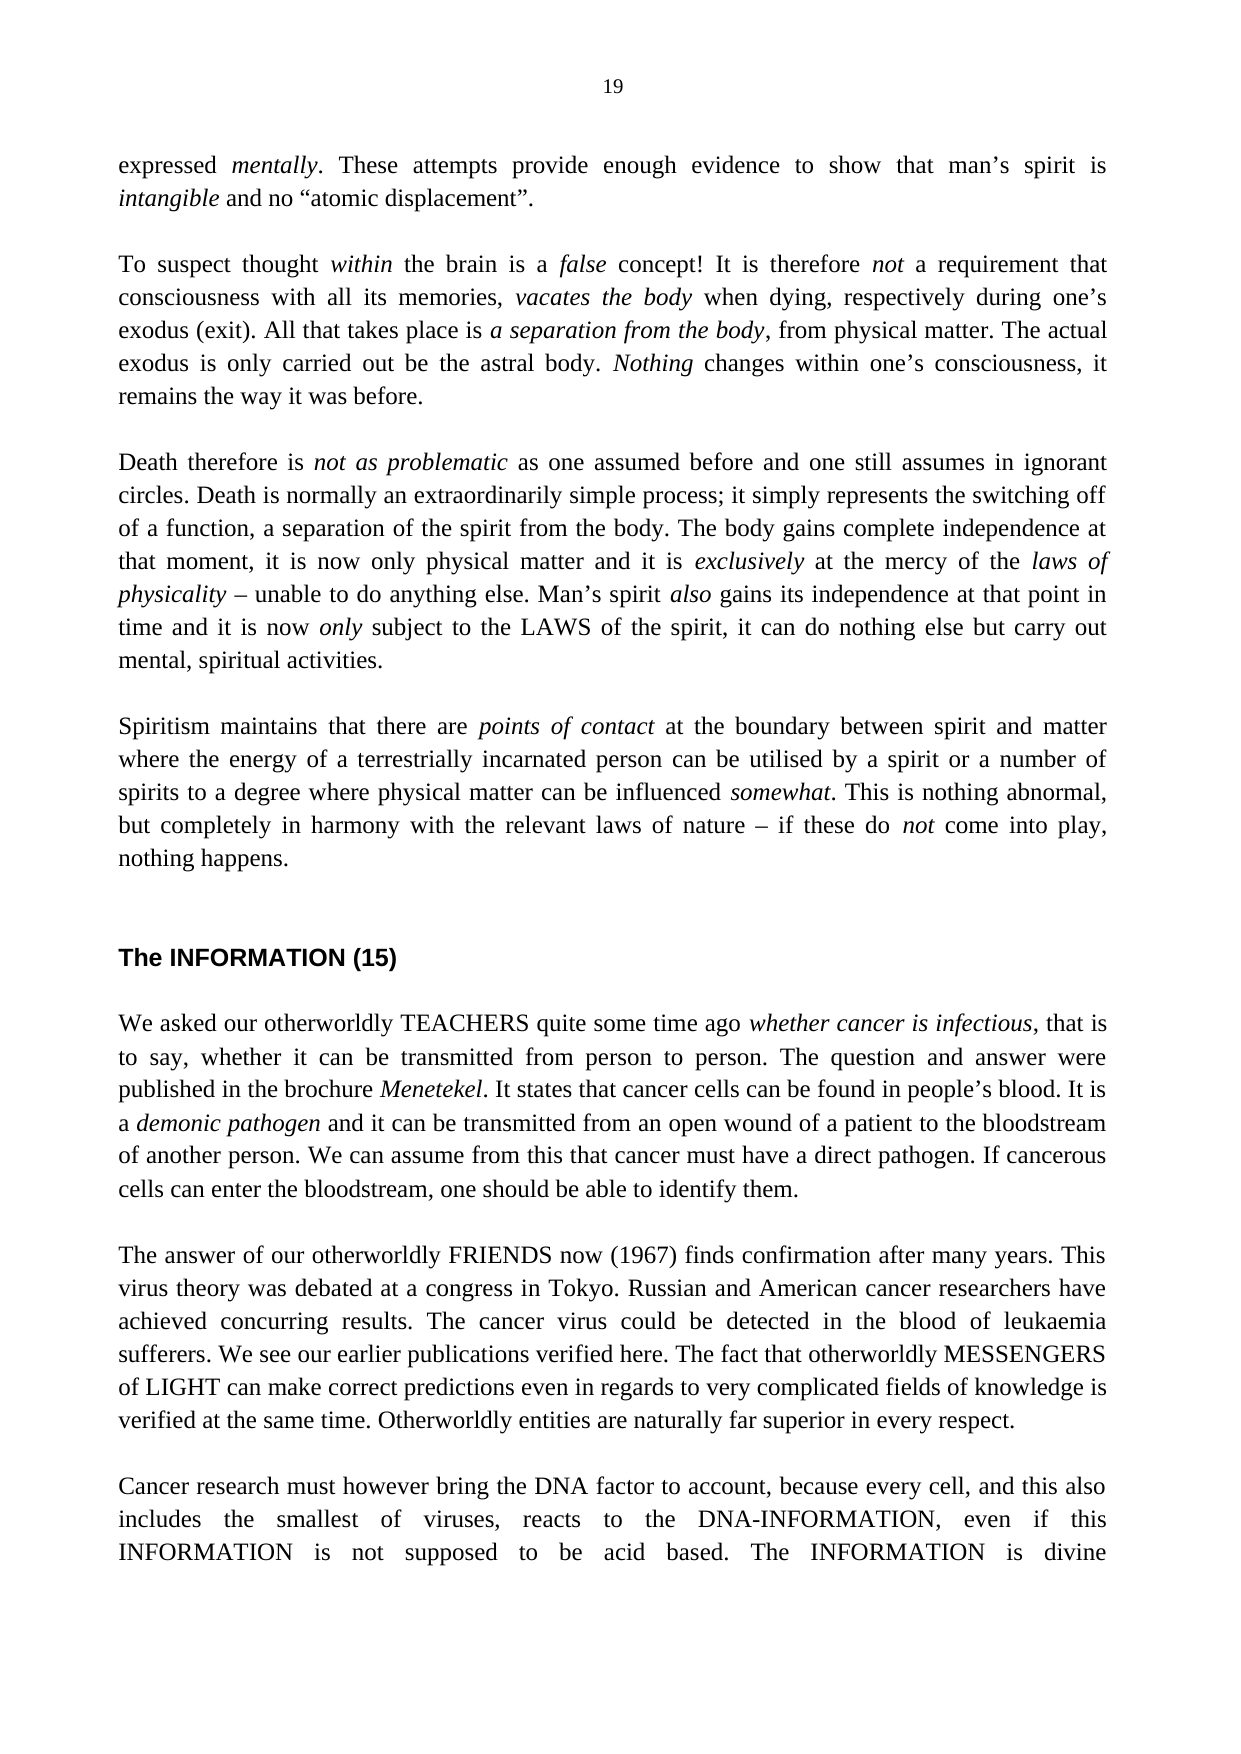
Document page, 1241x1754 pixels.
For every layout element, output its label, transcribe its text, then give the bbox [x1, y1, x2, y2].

list Death therefore is not as problematic as one assumed before and one still assumes in ignorant circles. Death is normally an extraordinarily simple process; it simply represents the switching off of a function, a separation of the spirit from the body. The body gains complete independence at that moment, it is now only physical matter and it is exclusively at the mercy of the laws of physicality – unable to do anything else. Man’s spirit also gains its independence at that point in time and it is now only subject to the LAWS of the spirit, it can do nothing else but carry out mental, spiritual activities. [118, 447, 1107, 674]
list To suspect thought within the brain is a false concept! It is therefore not a requirement that consciousness with all its memories, vacates the body when dying, respectively during one’s exodus (exit). All that takes place is a separation from the body, from physical matter. The actual exodus is only carried out be the astral body. Nothing changes within one’s consciousness, it remains the way it was before. [118, 249, 1107, 410]
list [118, 150, 1107, 212]
list The answer of our otherworldly FRIENDS now (1967) finds confirmation after many years. This virus theory was debated at a congress in Tokyo. Russian and American cancer researchers have achieved concurring results. The cancer virus could be detected in the blood of leukaemia sufferers. We see our earlier publications verified here. The fact that otherworldly MESSENGERS of LIGHT can make correct predictions even in regards to very complicated fields of knowledge is verified at the same time. Otherworldly entities are naturally far superior in every respect. [118, 1240, 1107, 1433]
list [118, 1471, 1107, 1566]
list The INFORMATION (15) [118, 942, 1107, 971]
list Spiritism maintains that there are points of contact at the boundary between spirit and matter where the energy of a terrestrially incarnated person can be utilised by a spirit or a number of spirits to a degree where physical matter can be influenced somewhat. This is nothing abnormal, but completely in harmony with the relevant laws of nature – if these do not come into play, nothing happens. [118, 711, 1107, 872]
list We asked our otherworldly TEACHERS quite some time ago whether cancer is infectious, that is to say, whether it can be transmitted from person to person. The question and answer were published in the brochure Menetekel. It states that cancer cells can be found in people’s blood. It is a demonic pathogen and it can be transmitted from an open wound of a patient to the bloodstream of another person. We can assume from this that cancer must have a direct pathogen. If cancerous cells can enter the bloodstream, one should be able to identify them. [118, 1008, 1107, 1202]
